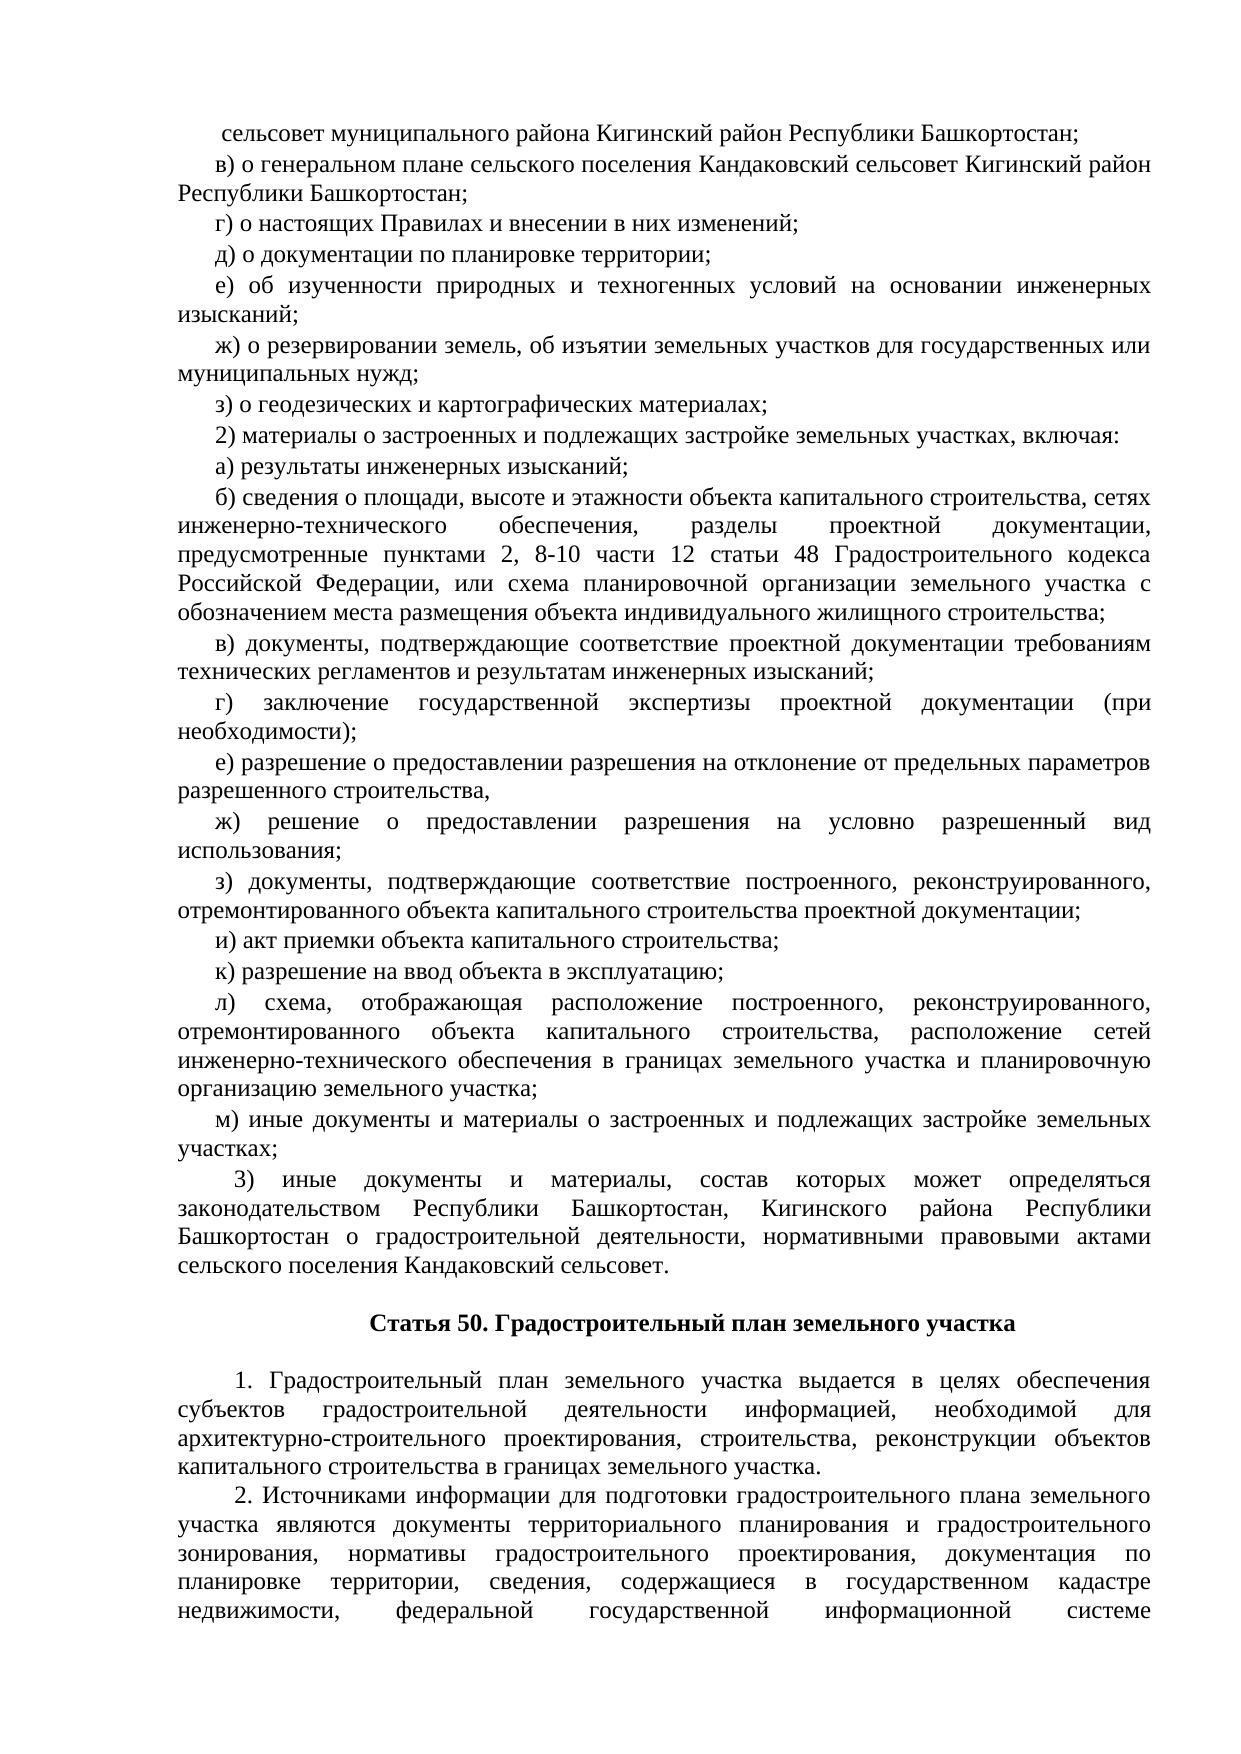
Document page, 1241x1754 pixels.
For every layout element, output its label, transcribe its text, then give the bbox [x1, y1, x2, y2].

text 2) материалы о застроенных и подлежащих застройке земельных участках, включая: [177, 420, 1152, 449]
text з) о геодезических и картографических материалах; [177, 389, 1152, 418]
text ж) о резервировании земель, об изъятии земельных участков для государственных или муниципальных нужд; [177, 330, 1152, 387]
text а) результаты инженерных изысканий; [177, 451, 1152, 480]
text 3) иные документы и материалы, состав которых может определяться законодательством Республики Башкортостан, Кигинского района Республики Башкортостан о градостроительной деятельности, нормативными правовыми актами сельского поселения Кандаковский сельсовет. [177, 1164, 1152, 1279]
text ж) решение о предоставлении разрешения на условно разрешенный вид использования; [177, 806, 1152, 864]
text л) схема, отображающая расположение построенного, реконструированного, отремонтированного объекта капитального строительства, расположение сетей инженерно-технического обеспечения в границах земельного участка и планировочную организацию земельного участка; [177, 987, 1152, 1102]
text з) документы, подтверждающие соответствие построенного, реконструированного, отремонтированного объекта капитального строительства проектной документации; [177, 866, 1152, 923]
text 1. Градостроительный план земельного участка выдается в целях обеспечения субъектов градостроительной деятельности информацией, необходимой для архитектурно-строительного проектирования, строительства, реконструкции объектов капитального строительства в границах земельного участка. [177, 1365, 1152, 1480]
text д) о документации по планировке территории; [177, 239, 1152, 268]
text Статья 50. Градостроительный план земельного участка [177, 1308, 1152, 1336]
text м) иные документы и материалы о застроенных и подлежащих застройке земельных участках; [177, 1104, 1152, 1162]
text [177, 1480, 1152, 1624]
text и) акт приемки объекта капитального строительства; [177, 926, 1152, 954]
text е) об изученности природных и техногенных условий на основании инженерных изысканий; [177, 270, 1152, 328]
text г) о настоящих Правилах и внесении в них изменений; [177, 208, 1152, 237]
text сельсовет муниципального района Кигинский район Республики Башкортостан; [177, 118, 1152, 147]
text е) разрешение о предоставлении разрешения на отклонение от предельных параметров разрешенного строительства, [177, 747, 1152, 804]
text в) документы, подтверждающие соответствие проектной документации требованиям технических регламентов и результатам инженерных изысканий; [177, 628, 1152, 685]
text в) о генеральном плане сельского поселения Кандаковский сельсовет Кигинский район Республики Башкортостан; [177, 149, 1152, 206]
text г) заключение государственной экспертизы проектной документации (при необходимости); [177, 687, 1152, 745]
text б) сведения о площади, высоте и этажности объекта капитального строительства, сетях инженерно-технического обеспечения, разделы проектной документации, предусмотренные пунктами 2, 8-10 части 12 статьи 48 Градостроительного кодекса Российской Федерации, или схема планировочной организации земельного участка с обозначением места размещения объекта индивидуального жилищного строительства; [177, 482, 1152, 626]
text к) разрешение на ввод объекта в эксплуатацию; [177, 956, 1152, 985]
